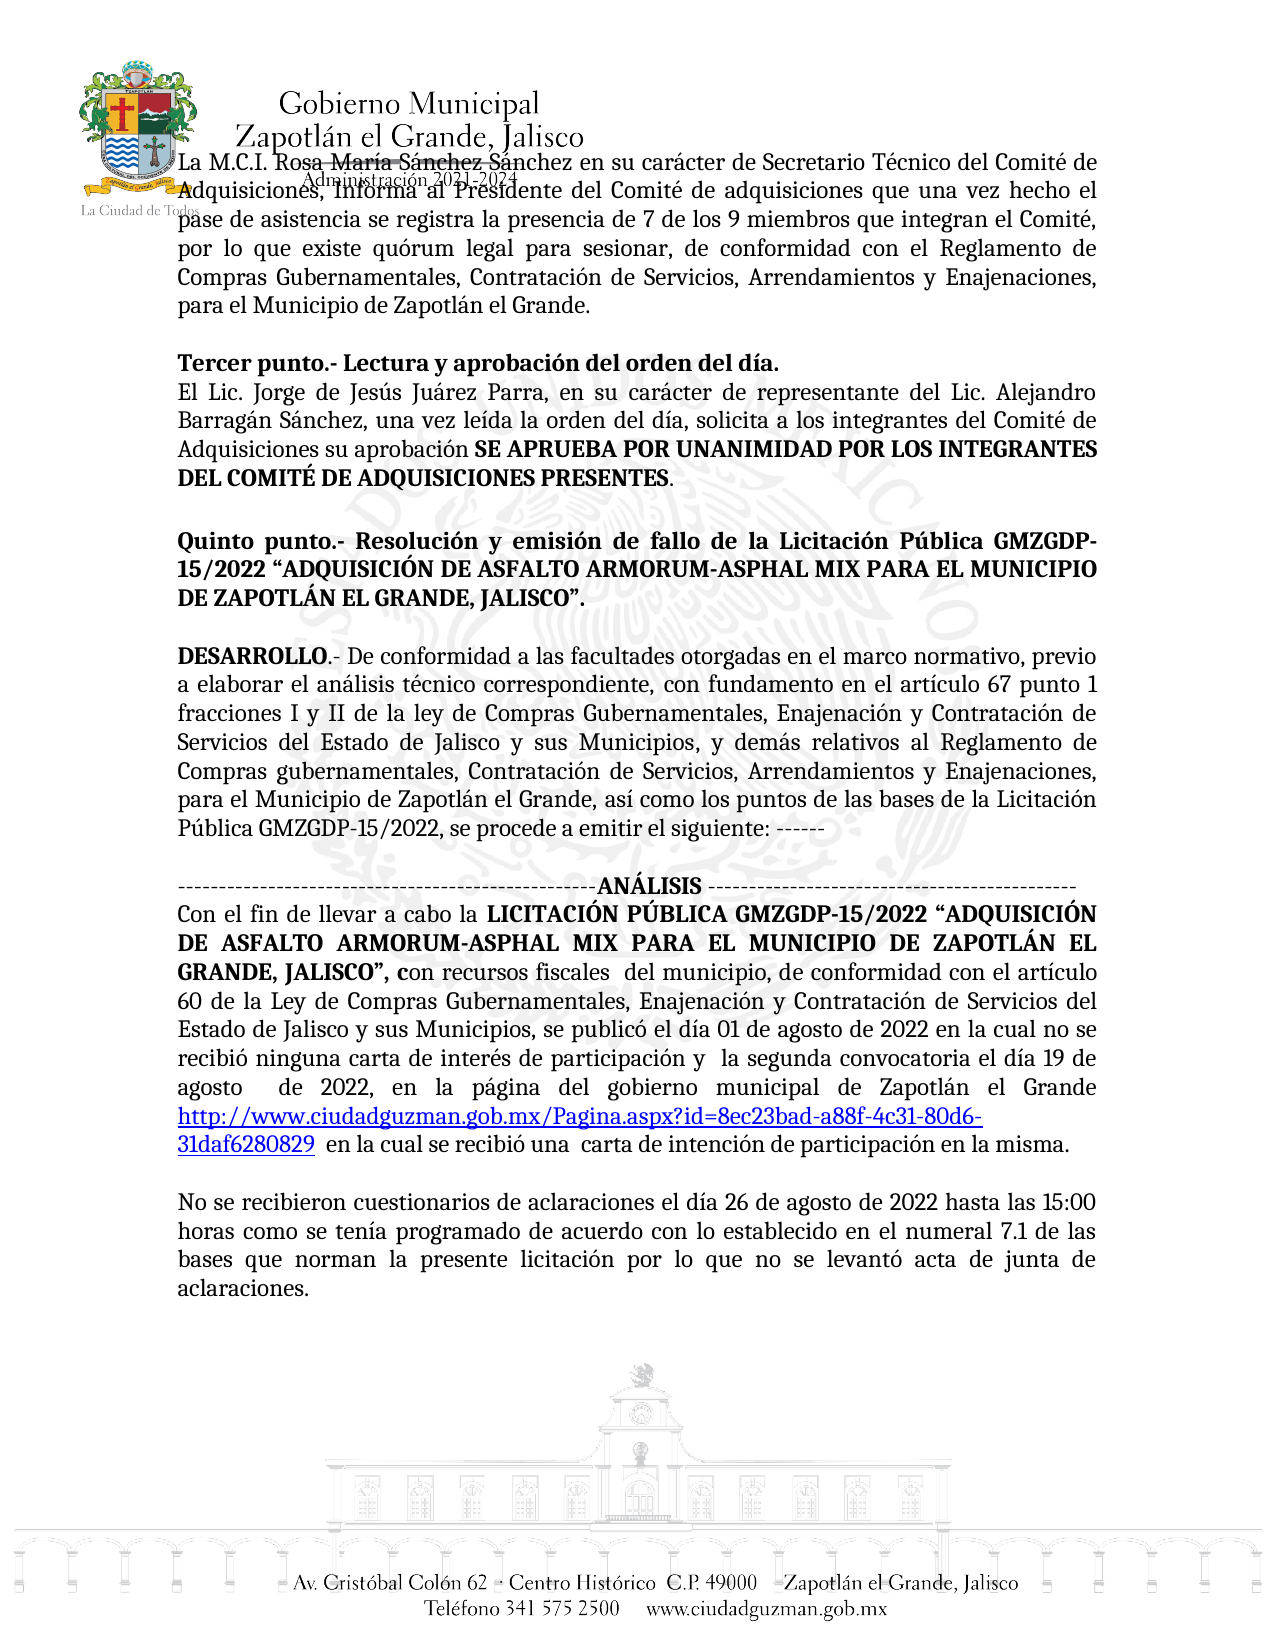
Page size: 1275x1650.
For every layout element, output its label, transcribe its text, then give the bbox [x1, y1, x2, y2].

text DESARROLLO.- De conformidad a las facultades otorgadas en el marco normativo, previo a elaborar el análisis técnico correspondiente, con fundamento en el artículo 67 punto 1 fracciones I y II de la ley de Compras Gubernamentales, Enajenación y Contratación de Servicios del Estado de Jalisco y sus Municipios, y demás relativos al Reglamento de Compras gubernamentales, Contratación de Servicios, Arrendamientos y Enajenaciones, para el Municipio de Zapotlán el Grande, así como los puntos de las bases de la Licitación Pública GMZGDP-15/2022, se procede a emitir el siguiente: ------ [177, 642, 1098, 843]
text No se recibieron cuestionarios de aclaraciones el día 26 de agosto de 2022 hasta las 15:00 horas como se tenía programado de acuerdo con lo establecido en el numeral 7.1 de las bases que norman la presente licitación por lo que no se levantó acta de junta de aclaraciones. [177, 1188, 1098, 1303]
text Con el fin de llevar a cabo la LICITACIÓN PÚBLICA GMZGDP-15/2022 “ADQUISICIÓN DE ASFALTO ARMORUM-ASPHAL MIX PARA EL MUNICIPIO DE ZAPOTLÁN EL GRANDE, JALISCO”, con recursos fiscales del municipio, de conformidad con el artículo 60 de la Ley de Compras Gubernamentales, Enajenación y Contratación de Servicios del Estado de Jalisco y sus Municipios, se publicó el día 01 de agosto de 2022 en la cual no se recibió ninguna carta de interés de participación y la segunda convocatoria el día 19 de agosto de 2022, en la página del gobierno municipal de Zapotlán el Grande http://www.ciudadguzman.gob.mx/Pagina.aspx?id=8ec23bad-a88f-4c31-80d6-31daf6280829 en la cual se recibió una carta de intención de participación en la misma. [177, 900, 1098, 1159]
picture [0, 13, 1275, 1650]
text Tercer punto.- Lectura y aprobación del orden del día. [177, 349, 1098, 378]
text El Lic. Jorge de Jesús Juárez Parra, en su carácter de representante del Lic. Alejandro Barragán Sánchez, una vez leída la orden del día, solicita a los integrantes del Comité de Adquisiciones su aprobación SE APRUEBA POR UNANIMIDAD POR LOS INTEGRANTES DEL COMITÉ DE ADQUISICIONES PRESENTES. [177, 378, 1098, 493]
text ---------------------------------------------------ANÁLISIS --------------------------------------------- [177, 872, 1098, 900]
text Quinto punto.- Resolución y emisión de fallo de la Licitación Pública GMZGDP-15/2022 “ADQUISICIÓN DE ASFALTO ARMORUM-ASPHAL MIX PARA EL MUNICIPIO DE ZAPOTLÁN EL GRANDE, JALISCO”. [177, 527, 1098, 613]
text La M.C.I. Rosa María Sánchez Sánchez en su carácter de Secretario Técnico del Comité de Adquisiciones, Informa al Presidente del Comité de adquisiciones que una vez hecho el pase de asistencia se registra la presencia de 7 de los 9 miembros que integran el Comité, por lo que existe quórum legal para sesionar, de conformidad con el Reglamento de Compras Gubernamentales, Contratación de Servicios, Arrendamientos y Enajenaciones, para el Municipio de Zapotlán el Grande. [177, 148, 1098, 320]
